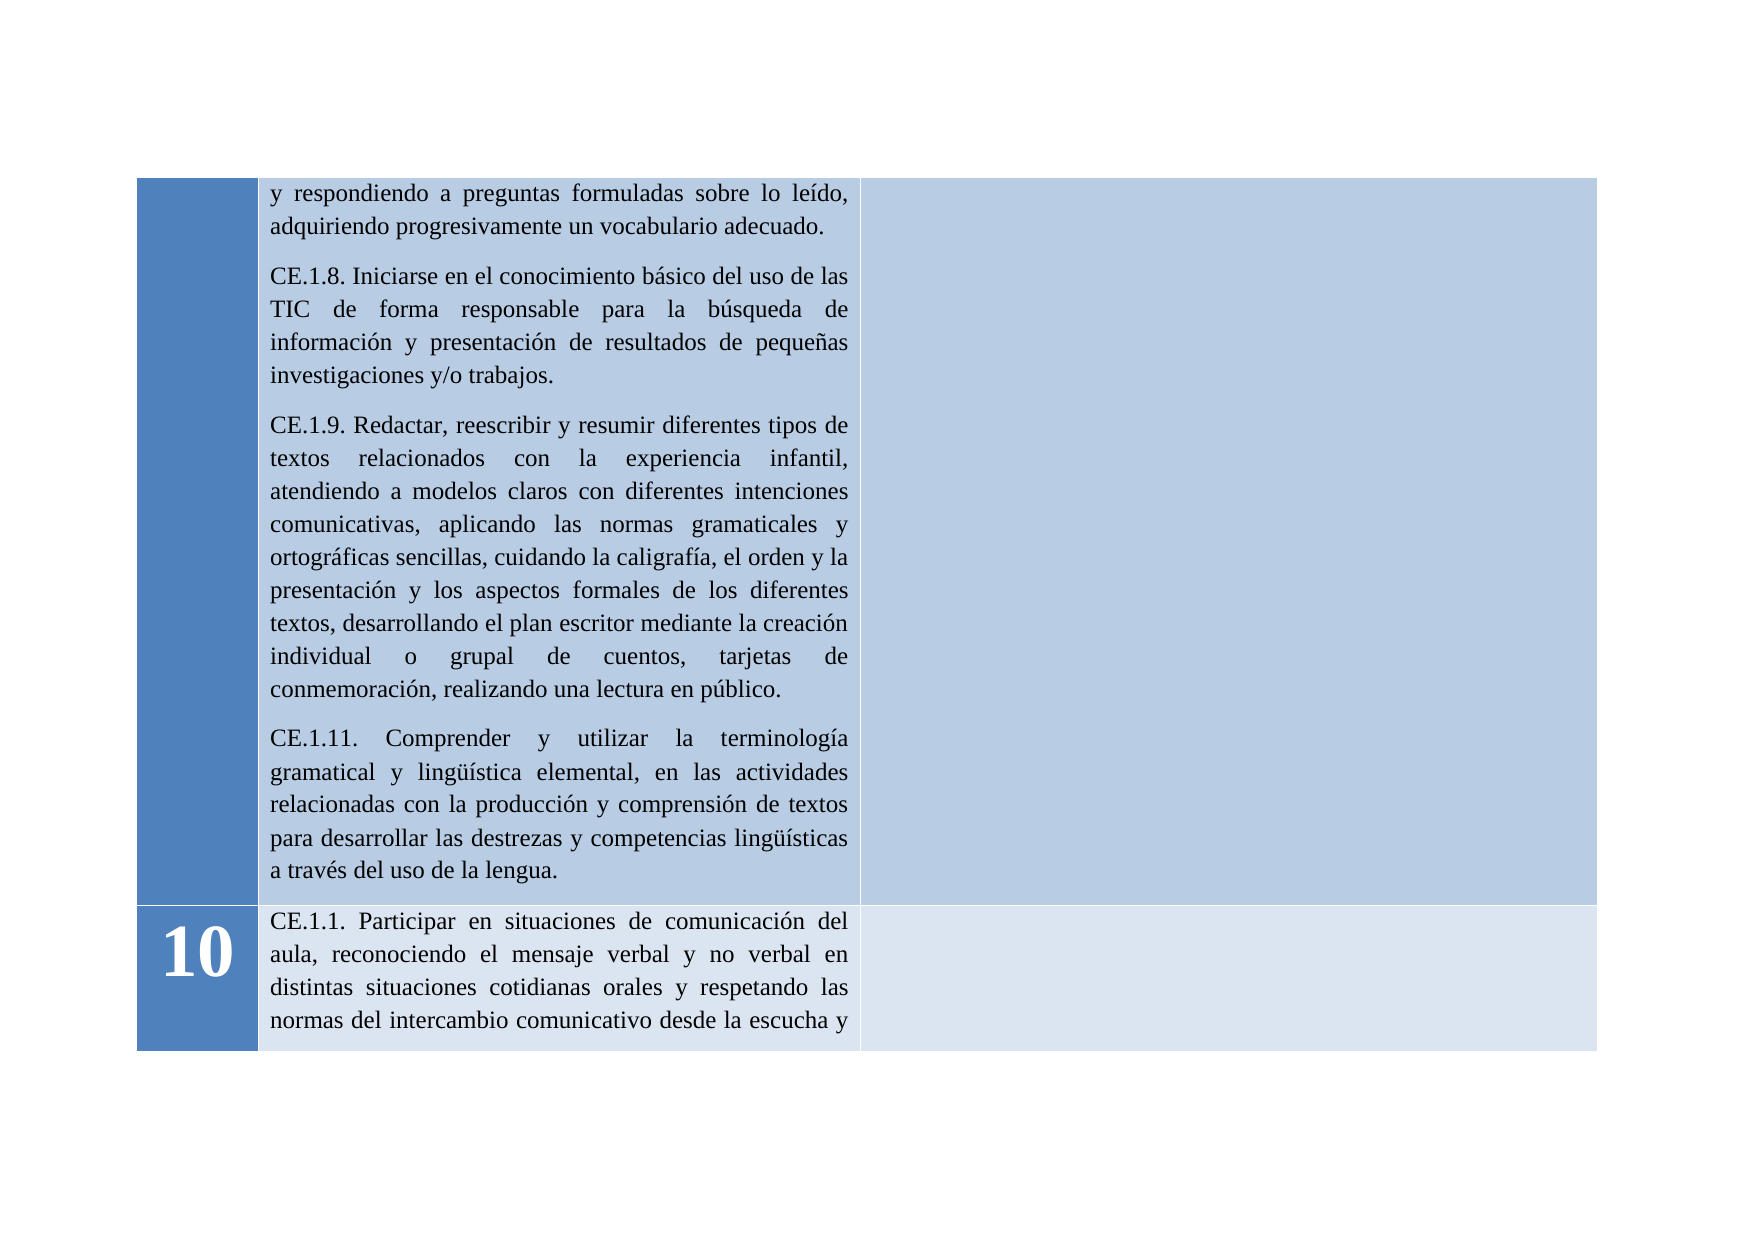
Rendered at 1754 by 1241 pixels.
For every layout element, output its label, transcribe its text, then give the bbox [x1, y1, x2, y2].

table_cell 9 [137, 178, 258, 905]
table_cell 10 [137, 906, 258, 1051]
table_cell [259, 178, 860, 905]
table_cell [861, 906, 1597, 1051]
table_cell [259, 906, 860, 1051]
table_cell [861, 178, 1597, 905]
